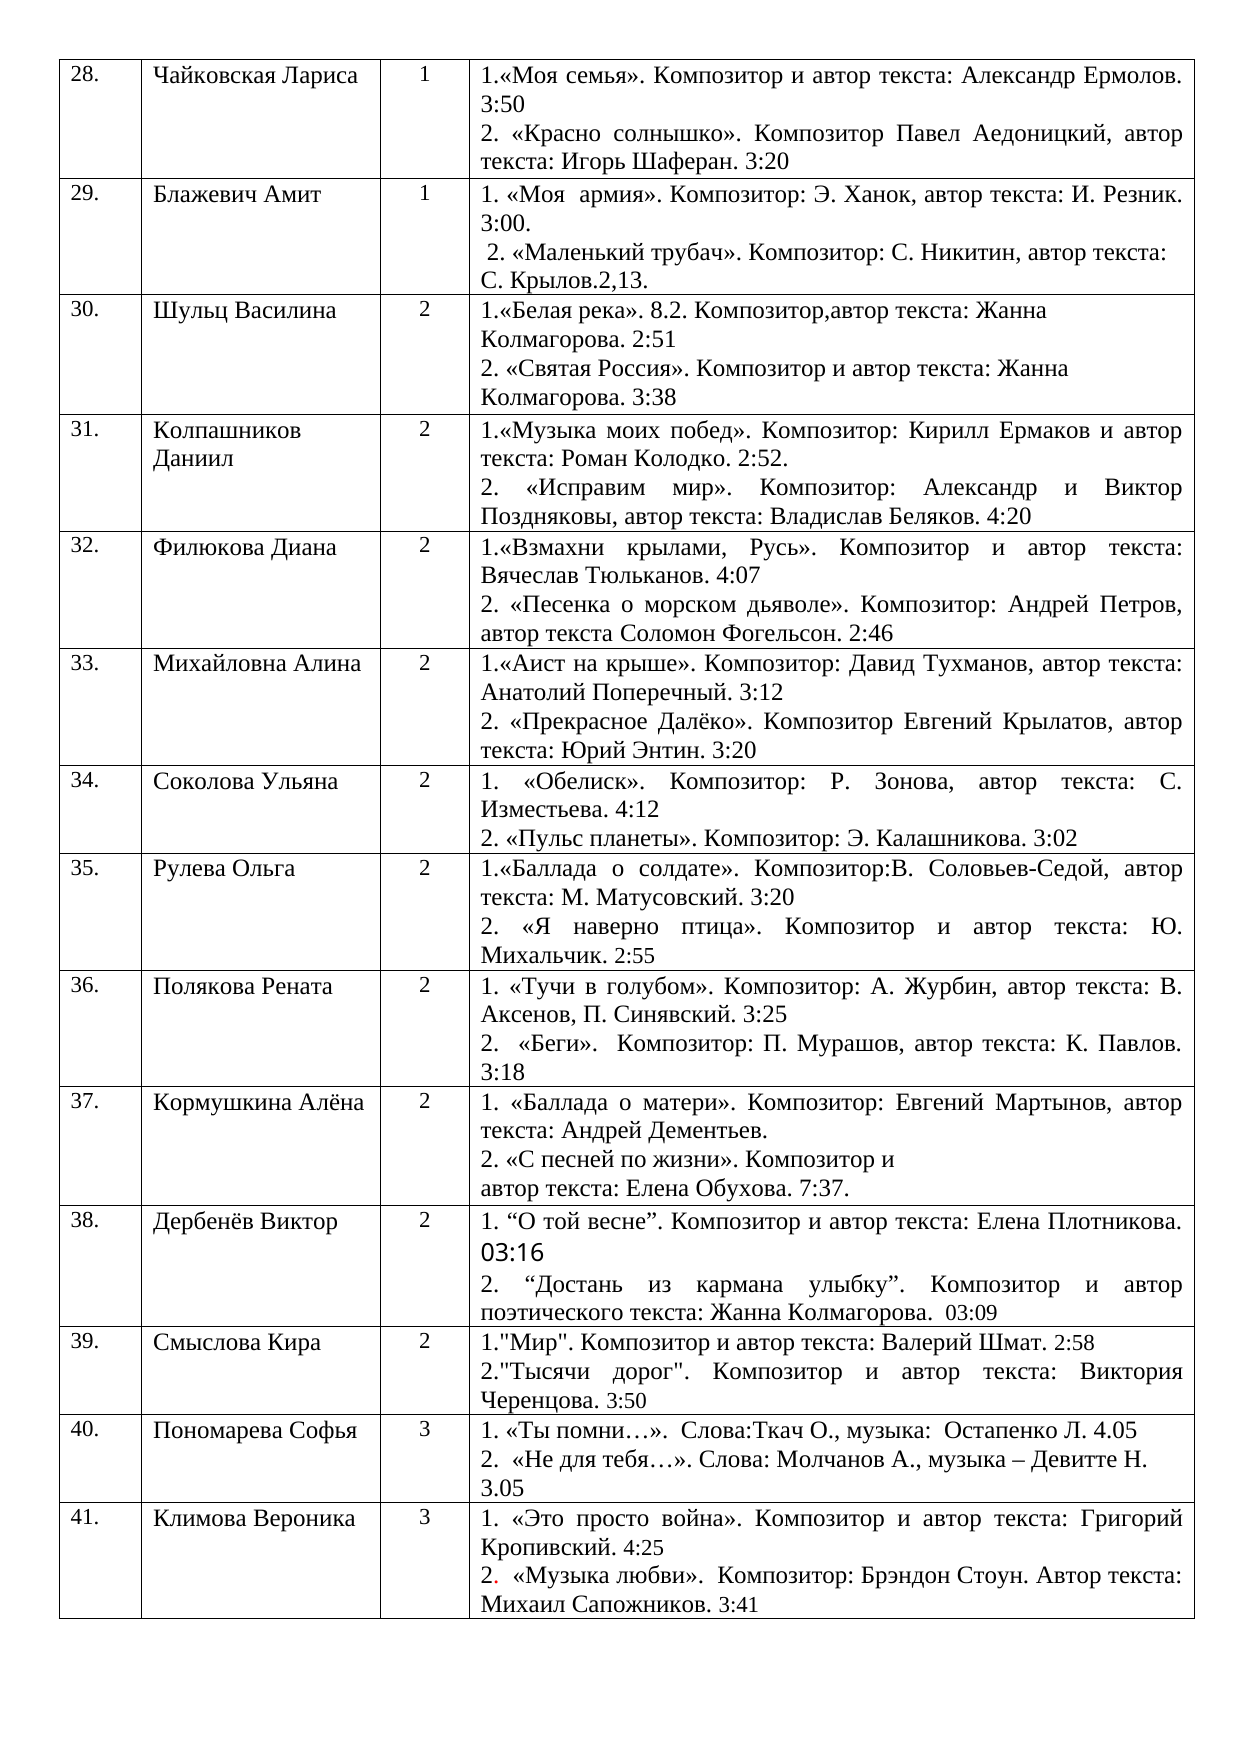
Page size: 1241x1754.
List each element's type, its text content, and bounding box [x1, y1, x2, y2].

table_cell [60, 971, 141, 1086]
table_cell Дербенёв Виктор [142, 1206, 380, 1326]
table_cell 2 [381, 295, 469, 414]
table_cell [60, 1087, 141, 1205]
table_cell 1. «Это просто война». Композитор и автор текста: Григорий Кропивский. 4:25 2. «Музыка любви». Композитор: Брэндон Стоун. Автор текста: Михаил Сапожников. 3:41 [470, 1503, 1194, 1618]
table_cell [60, 179, 141, 294]
table_cell 3 [381, 1503, 469, 1618]
table_cell 2 [381, 415, 469, 531]
table_cell Михайловна Алина [142, 649, 380, 765]
table_cell [60, 295, 141, 414]
table_cell 2 [381, 532, 469, 647]
table_cell [60, 415, 141, 531]
table_cell 2 [381, 971, 469, 1086]
table_cell [60, 1206, 141, 1326]
table_cell 1.«Моя семья». Композитор и автор текста: Александр Ермолов. 3:50 2. «Красно солнышко». Композитор Павел Аедоницкий, автор текста: Игорь Шаферан. 3:20 [470, 60, 1194, 178]
table_cell 2 [381, 1206, 469, 1326]
table_cell 1. «Баллада о матери». Композитор: Евгений Мартынов, автор текста: Андрей Дементьев. 2. «С песней по жизни». Композитор и автор текста: Елена Обухова. 7:37. [470, 1087, 1194, 1205]
table_cell Пономарева Софья [142, 1415, 380, 1502]
table_cell Филюкова Диана [142, 532, 380, 647]
table_cell 1."Мир". Композитор и автор текста: Валерий Шмат. 2:58 2."Тысячи дорог". Композитор и автор текста: Виктория Черенцова. 3:50 [470, 1327, 1194, 1414]
table_cell 2 [381, 854, 469, 970]
table_cell 1 [381, 179, 469, 294]
table_cell 1.«Баллада о солдате». Композитор:В. Соловьев-Седой, автор текста: М. Матусовский. 3:20 2. «Я наверно птица». Композитор и автор текста: Ю. Михальчик. 2:55 [470, 854, 1194, 970]
table_cell Кормушкина Алёна [142, 1087, 380, 1205]
table_cell 1.«Аист на крыше». Композитор: Давид Тухманов, автор текста: Анатолий Поперечный. 3:12 2. «Прекрасное Далёко». Композитор Евгений Крылатов, автор текста: Юрий Энтин. 3:20 [470, 649, 1194, 765]
table_cell 2 [381, 1327, 469, 1414]
table_cell 1. “О той весне”. Композитор и автор текста: Елена Плотникова. 03:16 2. “Достань из кармана улыбку”. Композитор и автор поэтического текста: Жанна Колмагорова. 03:09 [470, 1206, 1194, 1326]
table_cell 1. «Моя армия». Композитор: Э. Ханок, автор текста: И. Резник. 3:00. 2. «Маленький трубач». Композитор: С. Никитин, автор текста: С. Крылов.2,13. [470, 179, 1194, 294]
table_cell [60, 1503, 141, 1618]
table_cell Колпашников Даниил [142, 415, 380, 531]
table_cell [60, 1415, 141, 1502]
table_cell 1. «Тучи в голубом». Композитор: А. Журбин, автор текста: В. Аксенов, П. Синявский. 3:25 2. «Беги». Композитор: П. Мурашов, автор текста: К. Павлов. 3:18 [470, 971, 1194, 1086]
table_cell 1.«Музыка моих побед». Композитор: Кирилл Ермаков и автор текста: Роман Колодко. 2:52. 2. «Исправим мир». Композитор: Александр и Виктор Поздняковы, автор текста: Владислав Беляков. 4:20 [470, 415, 1194, 531]
table_cell Чайковская Лариса [142, 60, 380, 178]
table_cell 2 [381, 1087, 469, 1205]
table_cell 1 [381, 60, 469, 178]
table_cell Полякова Рената [142, 971, 380, 1086]
table_cell [60, 1327, 141, 1414]
table_cell 2 [381, 649, 469, 765]
table_cell [60, 532, 141, 647]
table_cell Смыслова Кира [142, 1327, 380, 1414]
table_cell [60, 854, 141, 970]
table_cell 1.«Взмахни крылами, Русь». Композитор и автор текста: Вячеслав Тюльканов. 4:07 2. «Песенка о морском дьяволе». Композитор: Андрей Петров, автор текста Соломон Фогельсон. 2:46 [470, 532, 1194, 647]
table_cell Соколова Ульяна [142, 766, 380, 852]
table_cell [60, 60, 141, 178]
table_cell Рулева Ольга [142, 854, 380, 970]
table_cell Блажевич Амит [142, 179, 380, 294]
table_cell 1.«Белая река». 8.2. Композитор,автор текста: Жанна Колмагорова. 2:51 2. «Святая Россия». Композитор и автор текста: Жанна Колмагорова. 3:38 [470, 295, 1194, 414]
table_cell 1. «Обелиск». Композитор: Р. Зонова, автор текста: С. Изместьева. 4:12 2. «Пульс планеты». Композитор: Э. Калашникова. 3:02 [470, 766, 1194, 852]
table_cell Шульц Василина [142, 295, 380, 414]
table_cell 1. «Ты помни…». Слова:Ткач О., музыка: Остапенко Л. 4.05 2. «Не для тебя…». Слова: Молчанов А., музыка – Девитте Н. 3.05 [470, 1415, 1194, 1502]
table_cell 2 [381, 766, 469, 852]
table_cell Климова Вероника [142, 1503, 380, 1618]
table_cell [60, 766, 141, 852]
table_cell 3 [381, 1415, 469, 1502]
table_cell [60, 649, 141, 765]
